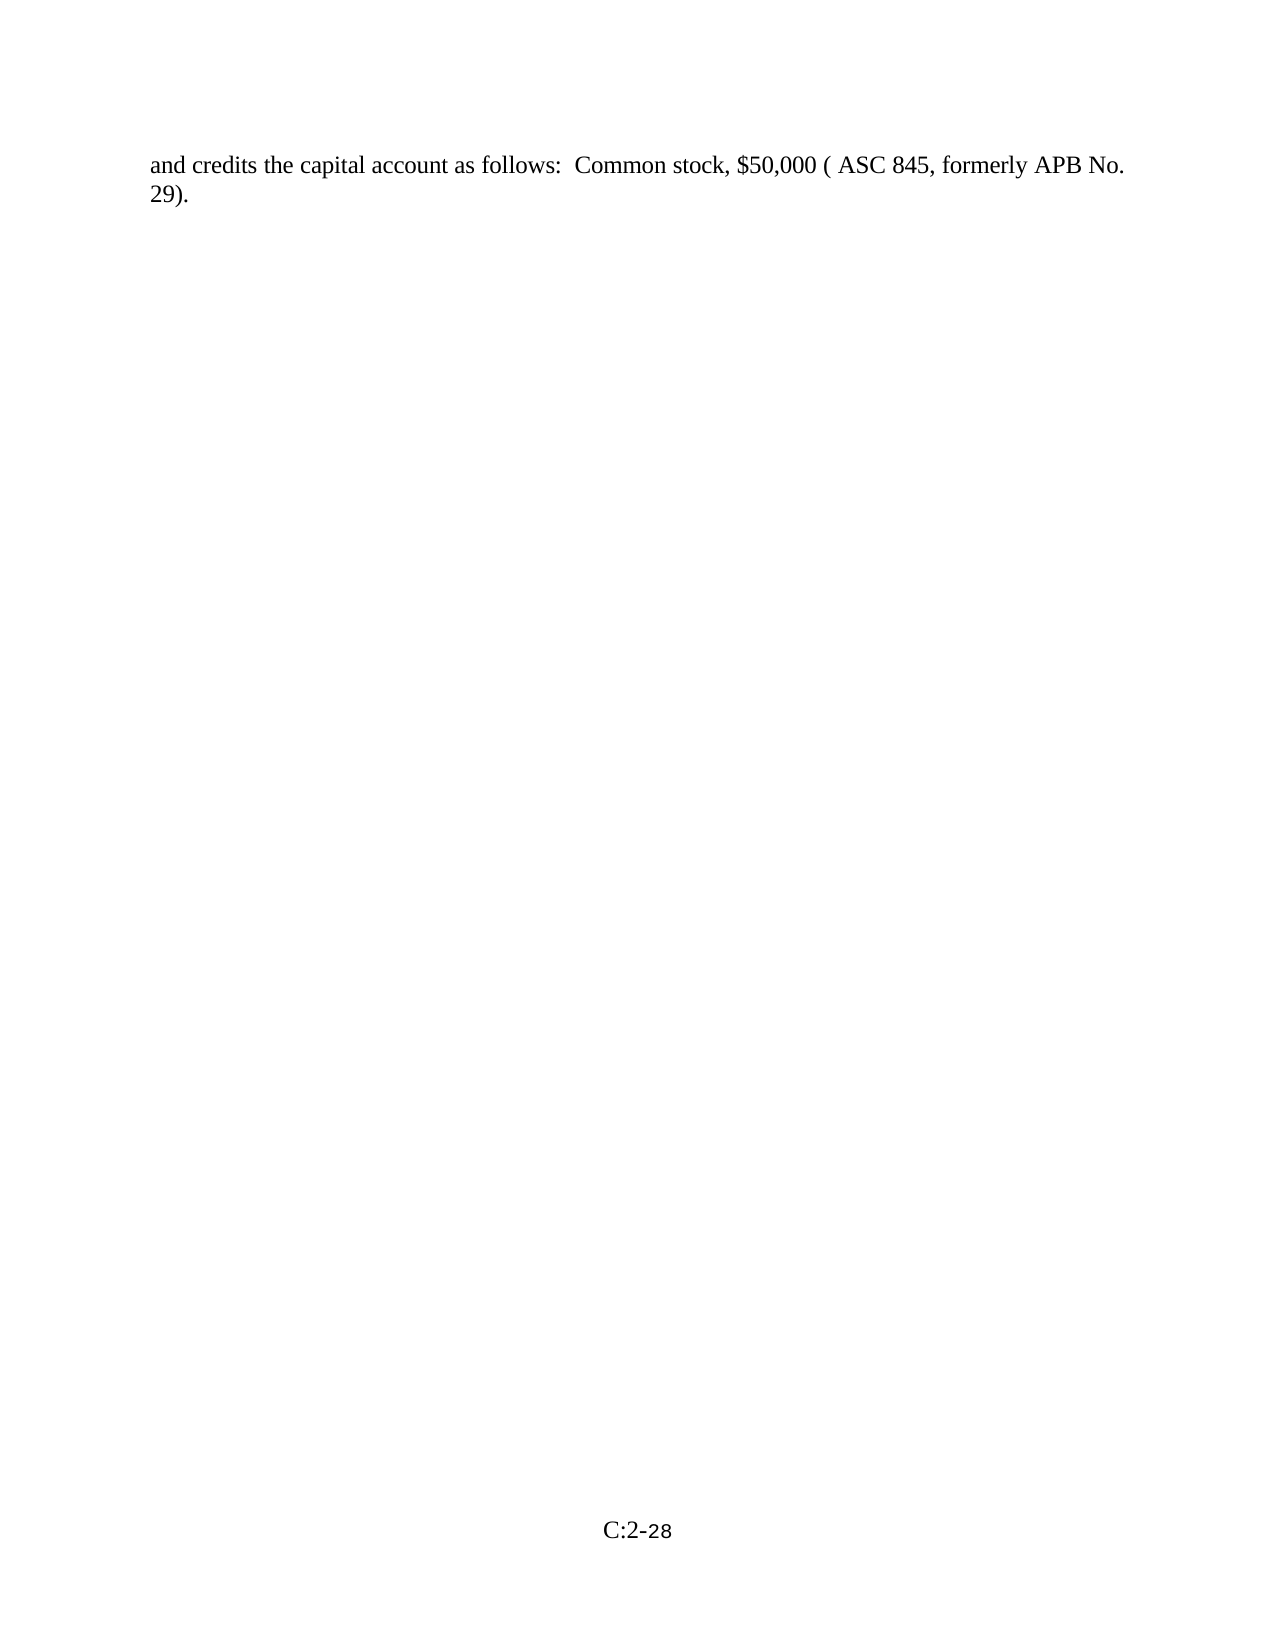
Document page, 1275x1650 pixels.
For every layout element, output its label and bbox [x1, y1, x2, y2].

text [150, 150, 1125, 207]
